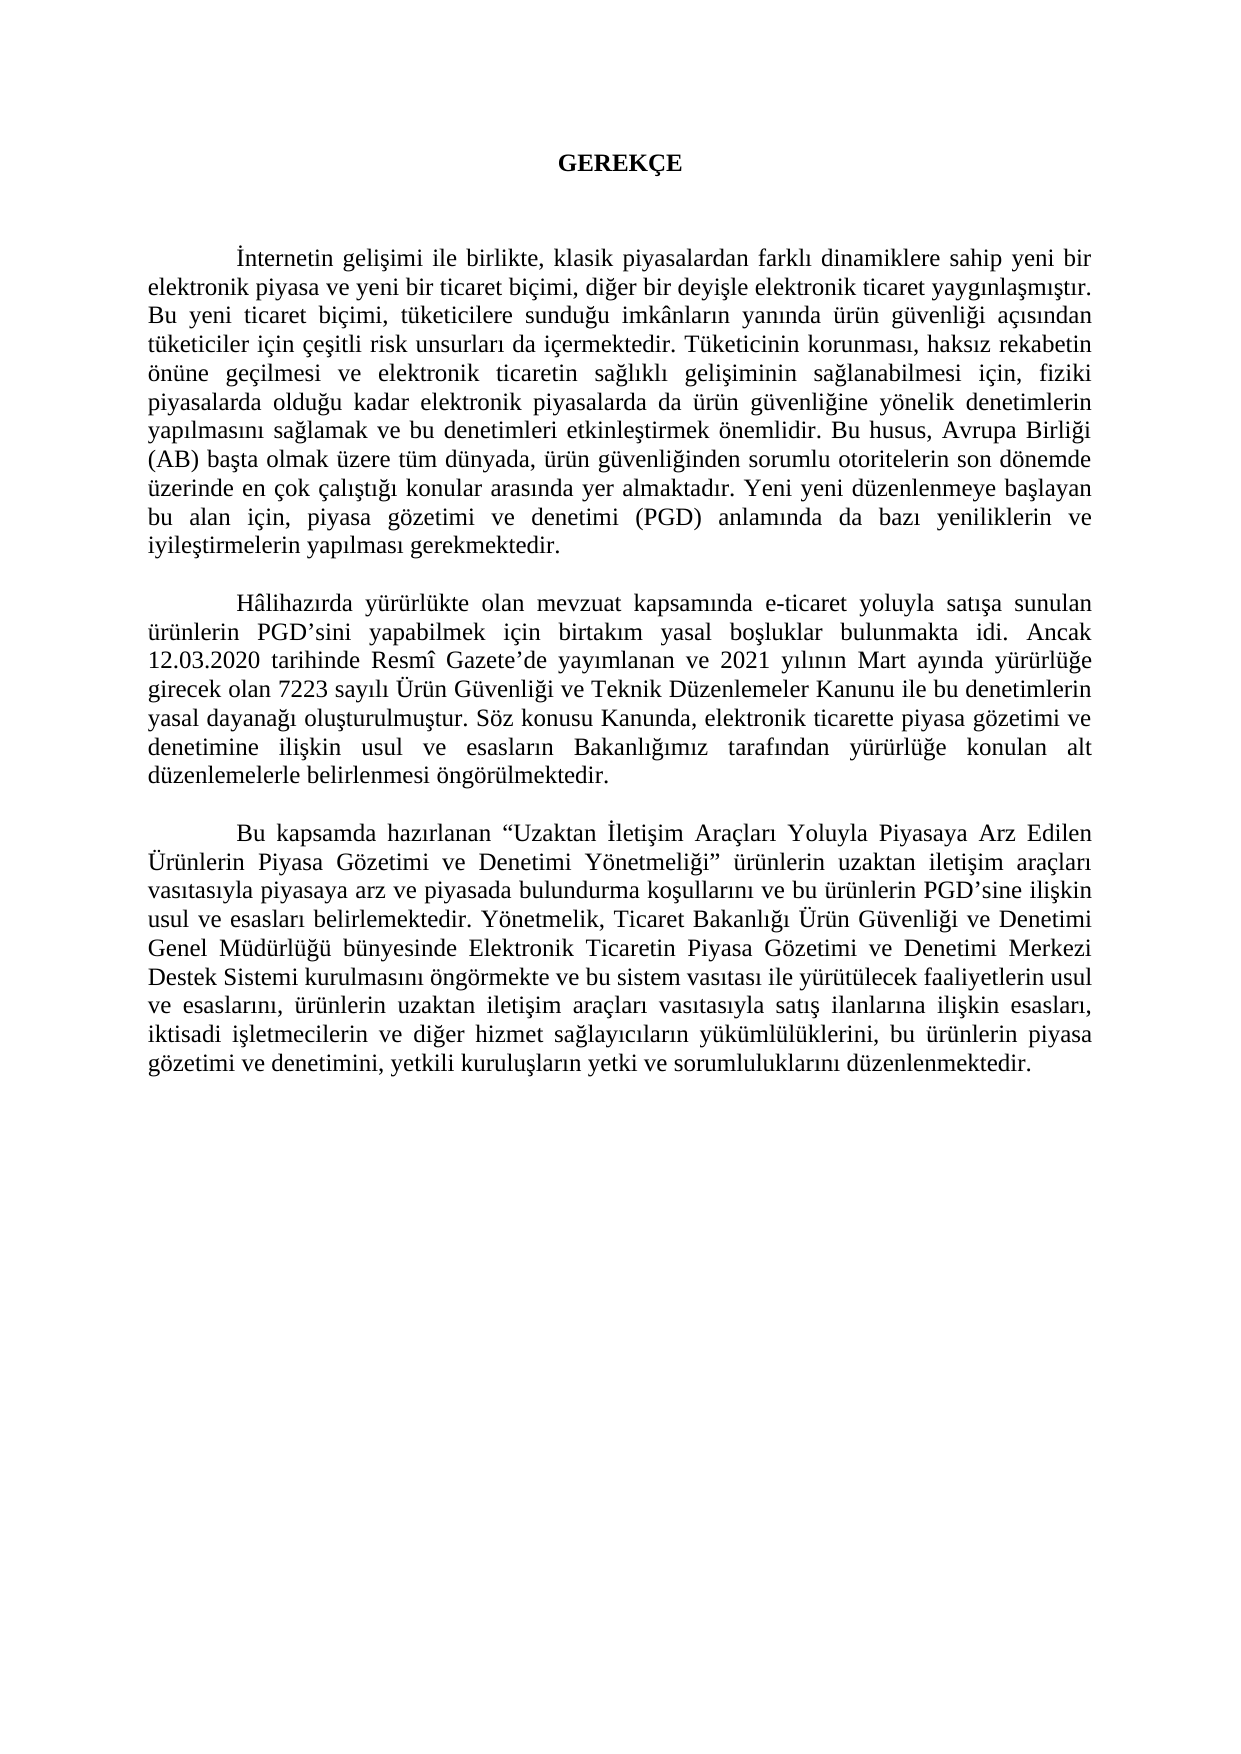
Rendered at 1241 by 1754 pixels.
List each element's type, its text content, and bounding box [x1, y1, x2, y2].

text GEREKÇE [148, 148, 1093, 176]
text Hâlihazırda yürürlükte olan mevzuat kapsamında e-ticaret yoluyla satışa sunulan ürünlerin PGD’sini yapabilmek için birtakım yasal boşluklar bulunmakta idi. Ancak 12.03.2020 tarihinde Resmî Gazete’de yayımlanan ve 2021 yılının Mart ayında yürürlüğe girecek olan 7223 sayılı Ürün Güvenliği ve Teknik Düzenlemeler Kanunu ile bu denetimlerin yasal dayanağı oluşturulmuştur. Söz konusu Kanunda, elektronik ticarette piyasa gözetimi ve denetimine ilişkin usul ve esasların Bakanlığımız tarafından yürürlüğe konulan alt düzenlemelerle belirlenmesi öngörülmektedir. [148, 588, 1093, 789]
text İnternetin gelişimi ile birlikte, klasik piyasalardan farklı dinamiklere sahip yeni bir elektronik piyasa ve yeni bir ticaret biçimi, diğer bir deyişle elektronik ticaret yaygınlaşmıştır. Bu yeni ticaret biçimi, tüketicilere sunduğu imkânların yanında ürün güvenliği açısından tüketiciler için çeşitli risk unsurları da içermektedir. Tüketicinin korunması, haksız rekabetin önüne geçilmesi ve elektronik ticaretin sağlıklı gelişiminin sağlanabilmesi için, fiziki piyasalarda olduğu kadar elektronik piyasalarda da ürün güvenliğine yönelik denetimlerin yapılmasını sağlamak ve bu denetimleri etkinleştirmek önemlidir. Bu husus, Avrupa Birliği (AB) başta olmak üzere tüm dünyada, ürün güvenliğinden sorumlu otoritelerin son dönemde üzerinde en çok çalıştığı konular arasında yer almaktadır. Yeni yeni düzenlenmeye başlayan bu alan için, piyasa gözetimi ve denetimi (PGD) anlamında da bazı yeniliklerin ve iyileştirmelerin yapılması gerekmektedir. [148, 243, 1093, 559]
text Bu kapsamda hazırlanan “Uzaktan İletişim Araçları Yoluyla Piyasaya Arz Edilen Ürünlerin Piyasa Gözetimi ve Denetimi Yönetmeliği” ürünlerin uzaktan iletişim araçları vasıtasıyla piyasaya arz ve piyasada bulundurma koşullarını ve bu ürünlerin PGD’sine ilişkin usul ve esasları belirlemektedir. Yönetmelik, Ticaret Bakanlığı Ürün Güvenliği ve Denetimi Genel Müdürlüğü bünyesinde Elektronik Ticaretin Piyasa Gözetimi ve Denetimi Merkezi Destek Sistemi kurulmasını öngörmekte ve bu sistem vasıtası ile yürütülecek faaliyetlerin usul ve esaslarını, ürünlerin uzaktan iletişim araçları vasıtasıyla satış ilanlarına ilişkin esasları, iktisadi işletmecilerin ve diğer hizmet sağlayıcıların yükümlülüklerini, bu ürünlerin piyasa gözetimi ve denetimini, yetkili kuruluşların yetki ve sorumluluklarını düzenlenmektedir. [148, 818, 1093, 1077]
